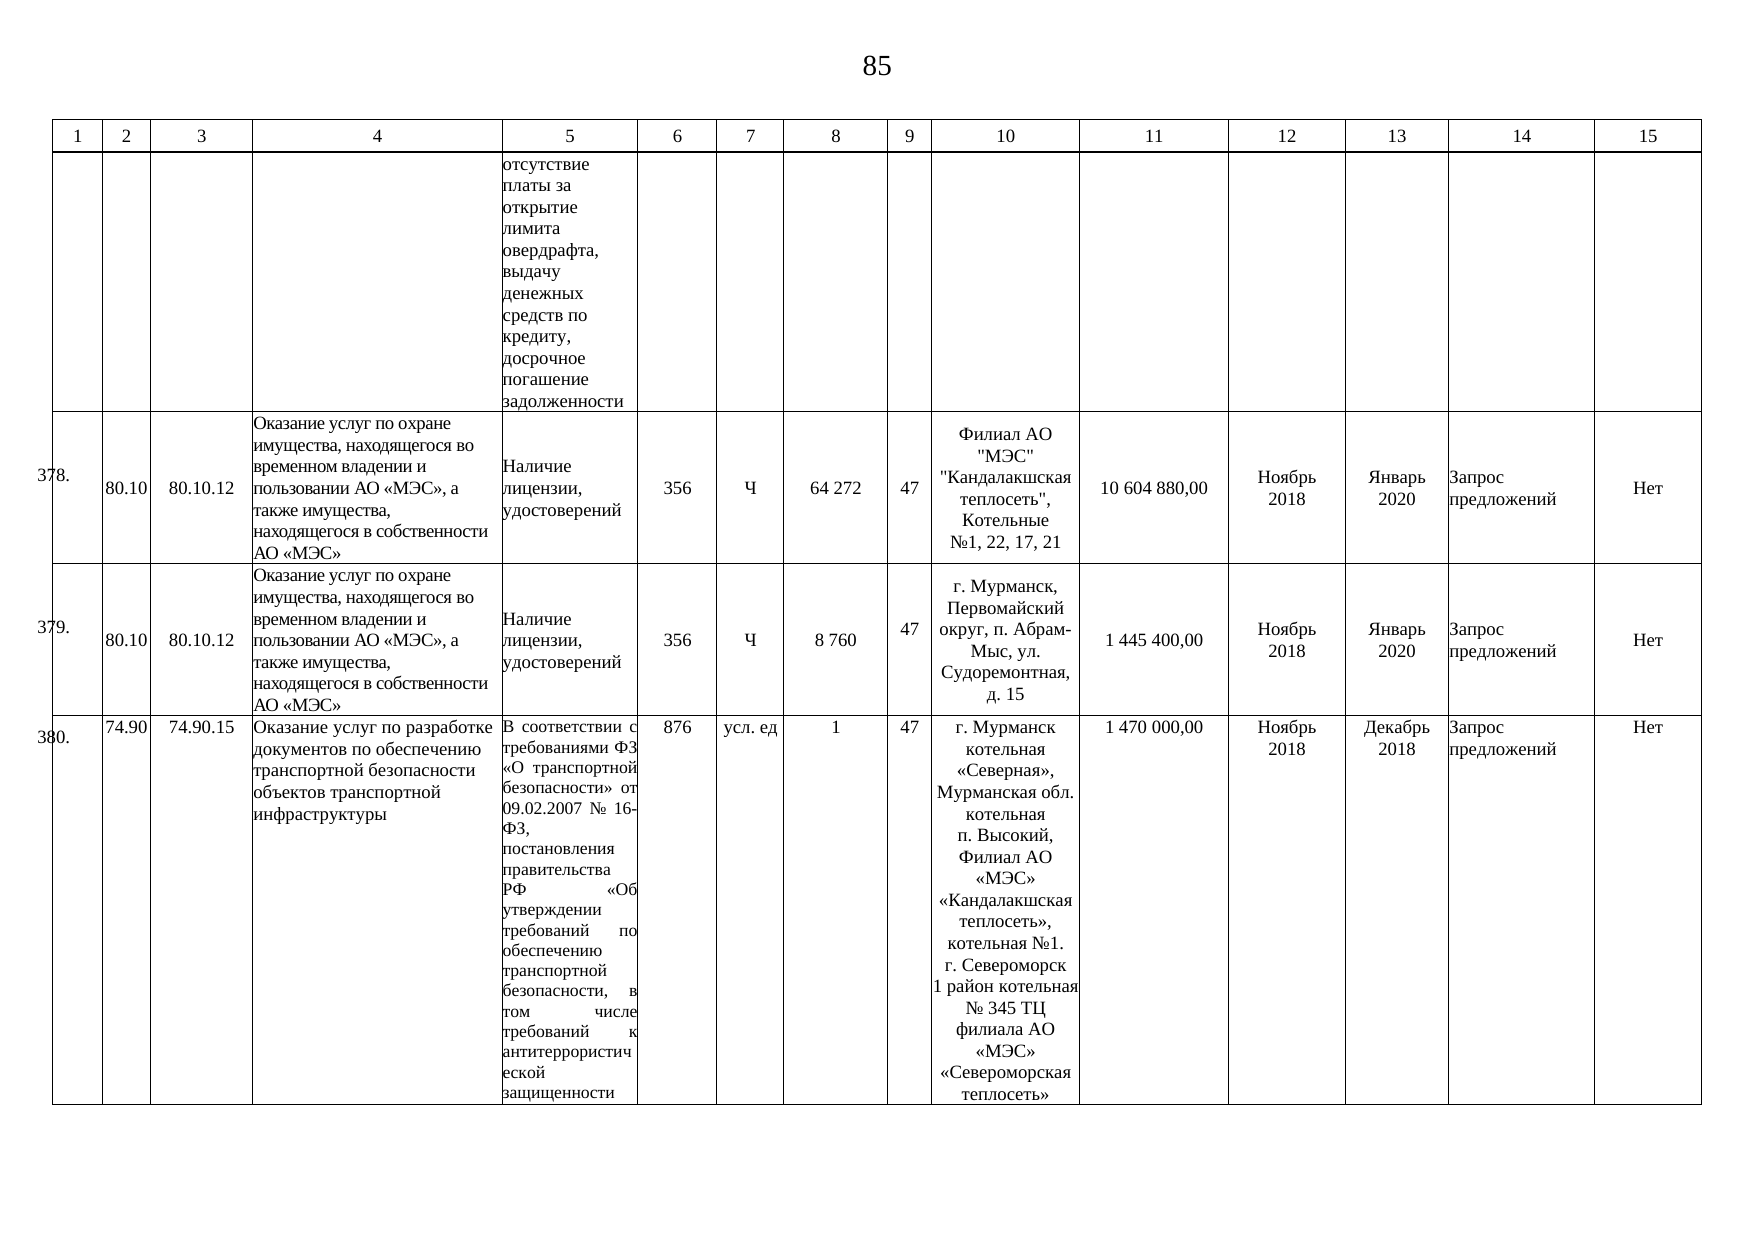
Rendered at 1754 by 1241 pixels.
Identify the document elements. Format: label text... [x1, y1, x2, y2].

table_header 7 [717, 120, 783, 151]
table_header 13 [1346, 120, 1448, 151]
table_header 2 [103, 120, 150, 151]
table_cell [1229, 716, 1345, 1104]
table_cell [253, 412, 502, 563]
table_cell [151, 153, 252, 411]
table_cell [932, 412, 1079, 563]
table_header 5 [503, 120, 637, 151]
table_header 9 [888, 120, 931, 151]
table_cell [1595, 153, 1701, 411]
table_header 14 [1449, 120, 1594, 151]
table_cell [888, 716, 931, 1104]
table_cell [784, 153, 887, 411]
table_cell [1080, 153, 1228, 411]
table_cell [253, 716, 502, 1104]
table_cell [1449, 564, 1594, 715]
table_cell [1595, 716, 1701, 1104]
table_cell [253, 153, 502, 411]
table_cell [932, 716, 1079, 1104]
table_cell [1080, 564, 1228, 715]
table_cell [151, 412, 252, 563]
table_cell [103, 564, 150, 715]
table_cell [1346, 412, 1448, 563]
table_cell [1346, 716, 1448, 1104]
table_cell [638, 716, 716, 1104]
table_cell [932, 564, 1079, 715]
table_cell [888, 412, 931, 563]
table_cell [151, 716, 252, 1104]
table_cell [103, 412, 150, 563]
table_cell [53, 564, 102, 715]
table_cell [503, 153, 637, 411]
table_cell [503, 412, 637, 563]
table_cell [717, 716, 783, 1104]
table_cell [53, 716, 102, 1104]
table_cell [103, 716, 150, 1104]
table_header 4 [253, 120, 502, 151]
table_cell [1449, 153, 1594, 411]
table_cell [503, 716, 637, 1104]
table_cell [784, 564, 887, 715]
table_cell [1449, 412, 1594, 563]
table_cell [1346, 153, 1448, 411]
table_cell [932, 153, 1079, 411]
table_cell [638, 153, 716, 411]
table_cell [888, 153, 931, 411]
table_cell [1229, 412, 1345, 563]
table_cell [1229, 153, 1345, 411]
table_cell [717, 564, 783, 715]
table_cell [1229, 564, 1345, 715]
table_header 11 [1080, 120, 1228, 151]
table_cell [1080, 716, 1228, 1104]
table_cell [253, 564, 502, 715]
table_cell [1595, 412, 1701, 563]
table_header 8 [784, 120, 887, 151]
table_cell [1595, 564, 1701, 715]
table_header 12 [1229, 120, 1345, 151]
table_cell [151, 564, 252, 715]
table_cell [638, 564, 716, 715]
table_header 3 [151, 120, 252, 151]
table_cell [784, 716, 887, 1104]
table_header 10 [932, 120, 1079, 151]
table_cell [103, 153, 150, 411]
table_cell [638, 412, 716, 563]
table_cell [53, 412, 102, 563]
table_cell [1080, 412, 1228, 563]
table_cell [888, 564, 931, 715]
table_header 1 [53, 120, 102, 151]
table_header 6 [638, 120, 716, 151]
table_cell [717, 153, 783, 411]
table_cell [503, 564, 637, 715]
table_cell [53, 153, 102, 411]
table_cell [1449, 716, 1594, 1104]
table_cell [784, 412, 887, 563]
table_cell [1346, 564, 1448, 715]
table_header 15 [1595, 120, 1701, 151]
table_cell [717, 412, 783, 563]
